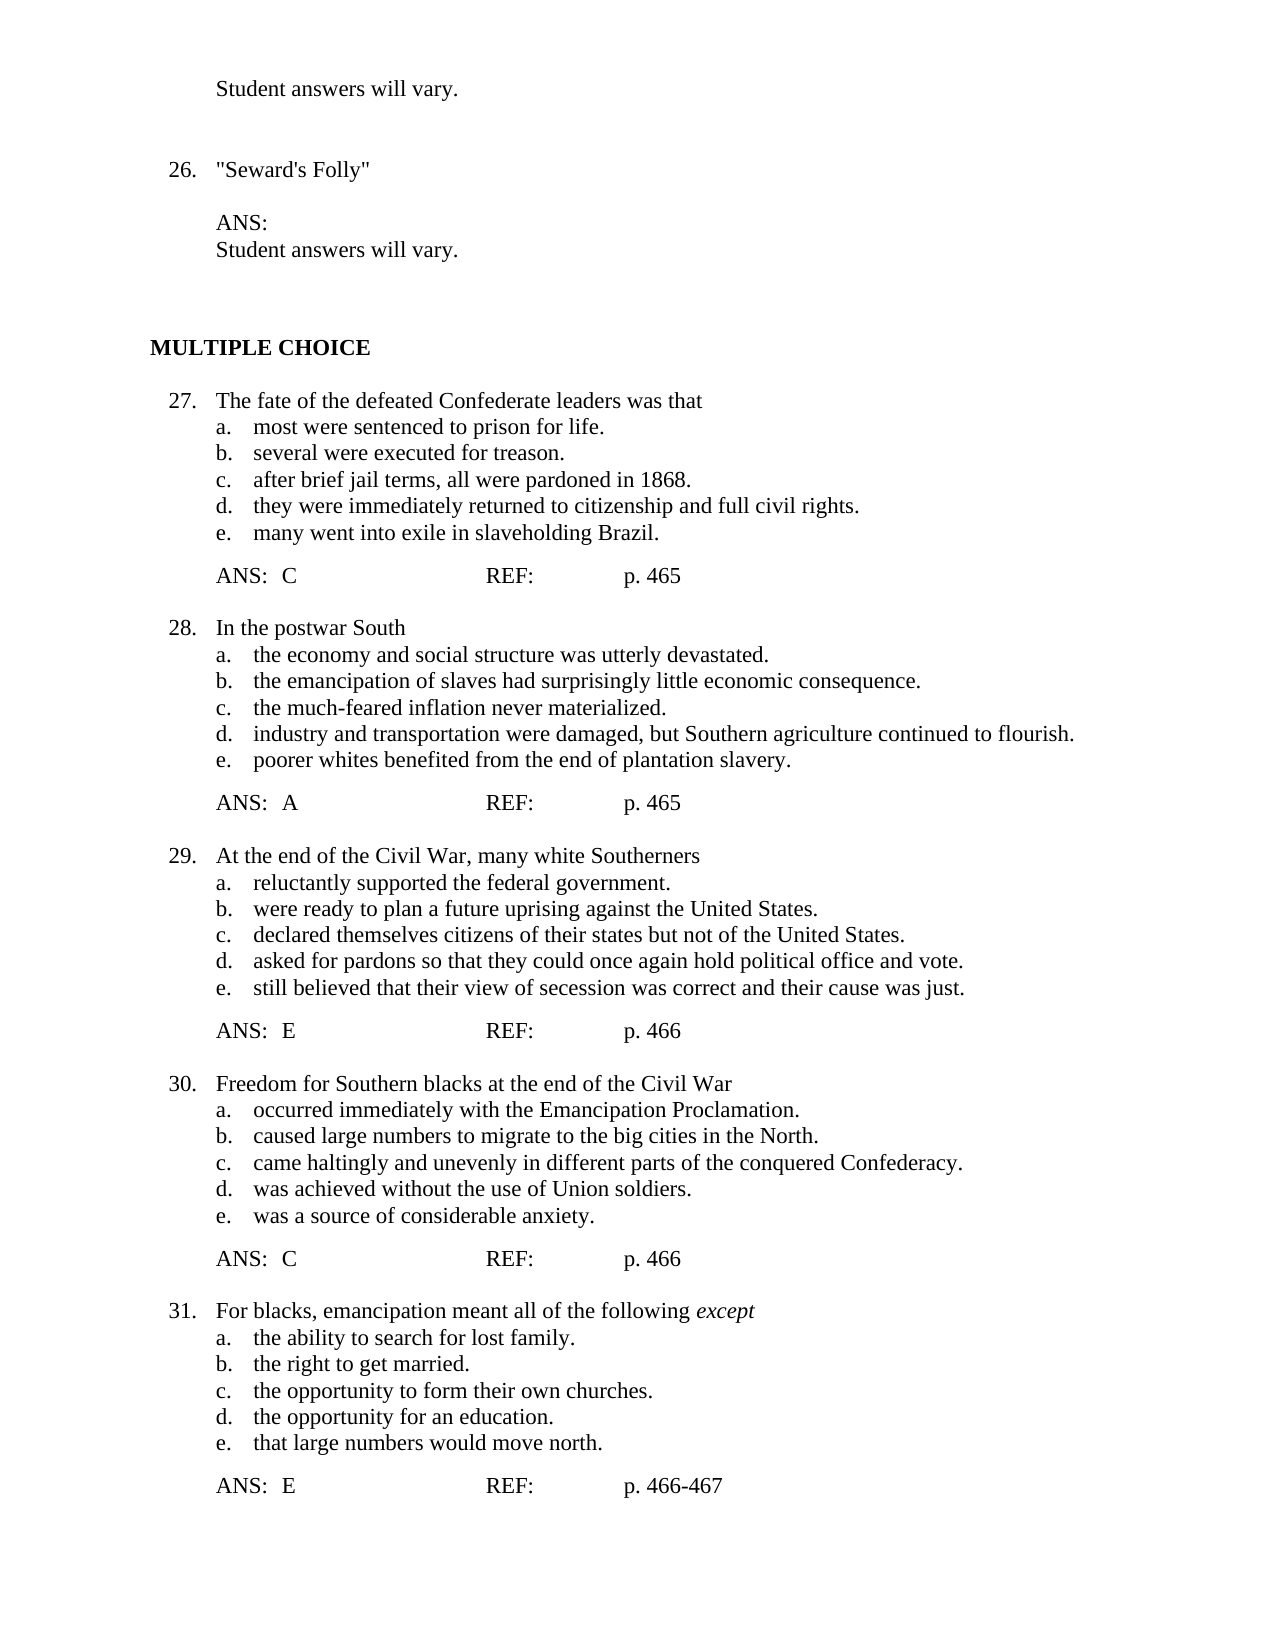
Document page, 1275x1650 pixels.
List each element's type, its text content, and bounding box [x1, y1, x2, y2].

table_header a. [211, 413, 248, 439]
table_cell b. [211, 895, 248, 921]
table_cell d. [211, 492, 248, 518]
text MULTIPLE CHOICE [150, 334, 1162, 360]
text ANS: E REF: p. 466-467 [216, 1473, 1162, 1499]
table_cell declared themselves citizens of their states but not of the United States. [249, 921, 1092, 948]
table_cell industry and transportation were damaged, but Southern agriculture continued to flourish. [249, 720, 1092, 746]
table_cell e. [211, 746, 248, 773]
table_cell b. [211, 440, 248, 466]
table_cell c. [211, 1149, 248, 1175]
text ANS: E REF: p. 466 [216, 1017, 1162, 1043]
table_cell e. [211, 1429, 248, 1456]
text ANS: C REF: p. 466 [216, 1245, 1162, 1271]
table_cell d. [211, 948, 248, 974]
table_cell c. [211, 921, 248, 948]
table_cell e. [211, 974, 248, 1000]
table_header the economy and social structure was utterly devastated. [249, 641, 1092, 667]
table_cell still believed that their view of secession was correct and their cause was just. [249, 974, 1092, 1000]
table_cell the right to get married. [249, 1350, 1092, 1377]
text 27. The fate of the defeated Confederate leaders was that [150, 387, 1162, 413]
text 31. For blacks, emancipation meant all of the following except [150, 1298, 1162, 1324]
table_cell the opportunity for an education. [249, 1403, 1092, 1429]
table_header the ability to search for lost family. [249, 1324, 1092, 1350]
table_cell e. [211, 519, 248, 545]
table_cell poorer whites benefited from the end of plantation slavery. [249, 746, 1092, 773]
table_cell b. [211, 667, 248, 693]
table_cell d. [211, 1403, 248, 1429]
text 26. "Seward's Folly" [150, 157, 1162, 183]
table_header reluctantly supported the federal government. [249, 869, 1092, 895]
table_cell after brief jail terms, all were pardoned in 1868. [249, 466, 1092, 492]
table_cell b. [211, 1350, 248, 1377]
table_cell many went into exile in slaveholding Brazil. [249, 519, 1092, 545]
table_cell c. [211, 466, 248, 492]
table_cell b. [211, 1123, 248, 1149]
table_cell the opportunity to form their own churches. [249, 1377, 1092, 1403]
table_cell asked for pardons so that they could once again hold political office and vote. [249, 948, 1092, 974]
text 28. In the postwar South [150, 614, 1162, 641]
table_header a. [211, 641, 248, 667]
table_cell d. [211, 720, 248, 746]
text Student answers will vary. [216, 236, 1162, 262]
text 30. Freedom for Southern blacks at the end of the Civil War [150, 1070, 1162, 1096]
table_cell the much-feared inflation never materialized. [249, 694, 1092, 720]
text ANS: C REF: p. 465 [216, 562, 1162, 588]
table_cell caused large numbers to migrate to the big cities in the North. [249, 1123, 1092, 1149]
text 29. At the end of the Civil War, many white Southerners [150, 842, 1162, 868]
table_cell c. [211, 694, 248, 720]
table_cell e. [211, 1202, 248, 1228]
text Student answers will vary. [216, 75, 1162, 101]
table_cell d. [211, 1175, 248, 1202]
table_cell was a source of considerable anxiety. [249, 1202, 1092, 1228]
table_cell was achieved without the use of Union soldiers. [249, 1175, 1092, 1202]
table_header a. [211, 1096, 248, 1123]
table_cell were ready to plan a future uprising against the United States. [249, 895, 1092, 921]
table_cell the emancipation of slaves had surprisingly little economic consequence. [249, 667, 1092, 693]
table_cell they were immediately returned to citizenship and full civil rights. [249, 492, 1092, 518]
text ANS: A REF: p. 465 [216, 789, 1162, 816]
table_cell that large numbers would move north. [249, 1429, 1092, 1456]
text ANS: [216, 209, 1162, 236]
table_cell c. [211, 1377, 248, 1403]
table_cell several were executed for treason. [249, 440, 1092, 466]
table_cell came haltingly and unevenly in different parts of the conquered Confederacy. [249, 1149, 1092, 1175]
table_header a. [211, 869, 248, 895]
table_header most were sentenced to prison for life. [249, 413, 1092, 439]
table_header a. [211, 1324, 248, 1350]
table_header occurred immediately with the Emancipation Proclamation. [249, 1096, 1092, 1123]
